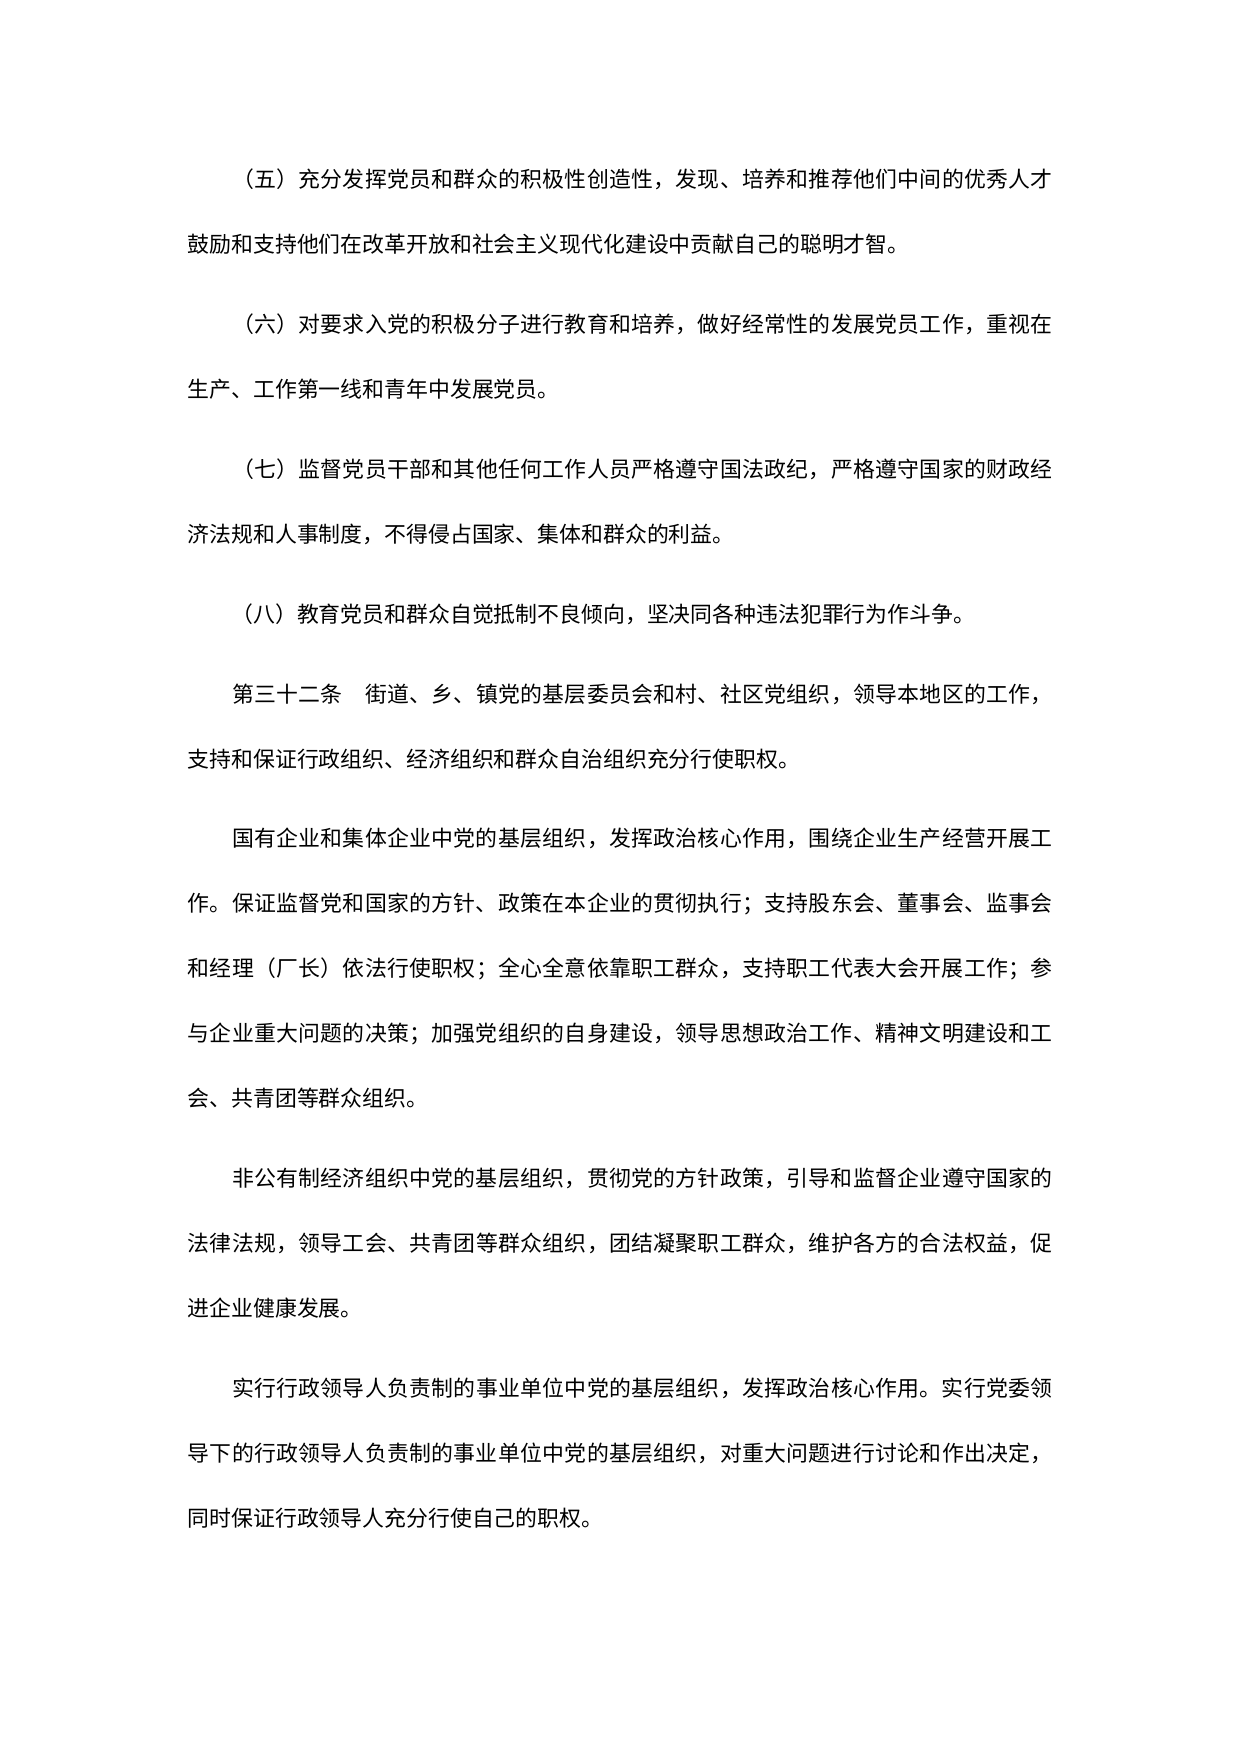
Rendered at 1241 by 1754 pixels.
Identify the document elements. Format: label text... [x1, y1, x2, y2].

text （六）对要求入党的积极分子进行教育和培养，做好经常性的发展党员工作，重视在生产、工作第一线和青年中发展党员。 [187, 307, 1053, 404]
text 实行行政领导人负责制的事业单位中党的基层组织，发挥政治核心作用。实行党委领导下的行政领导人负责制的事业单位中党的基层组织，对重大问题进行讨论和作出决定，同时保证行政领导人充分行使自己的职权。 [187, 1371, 1053, 1533]
text （七）监督党员干部和其他任何工作人员严格遵守国法政纪，严格遵守国家的财政经济法规和人事制度，不得侵占国家、集体和群众的利益。 [187, 452, 1053, 549]
text （八）教育党员和群众自觉抵制不良倾向，坚决同各种违法犯罪行为作斗争。 [187, 596, 1053, 629]
text 非公有制经济组织中党的基层组织，贯彻党的方针政策，引导和监督企业遵守国家的法律法规，领导工会、共青团等群众组织，团结凝聚职工群众，维护各方的合法权益，促进企业健康发展。 [187, 1161, 1053, 1323]
text 国有企业和集体企业中党的基层组织，发挥政治核心作用，围绕企业生产经营开展工作。保证监督党和国家的方针、政策在本企业的贯彻执行；支持股东会、董事会、监事会和经理（厂长）依法行使职权；全心全意依靠职工群众，支持职工代表大会开展工作；参与企业重大问题的决策；加强党组织的自身建设，领导思想政治工作、精神文明建设和工会、共青团等群众组织。 [187, 821, 1053, 1113]
text （五）充分发挥党员和群众的积极性创造性，发现、培养和推荐他们中间的优秀人才，鼓励和支持他们在改革开放和社会主义现代化建设中贡献自己的聪明才智。 [187, 162, 1053, 259]
text 第三十二条 街道、乡、镇党的基层委员会和村、社区党组织，领导本地区的工作，支持和保证行政组织、经济组织和群众自治组织充分行使职权。 [187, 676, 1053, 774]
